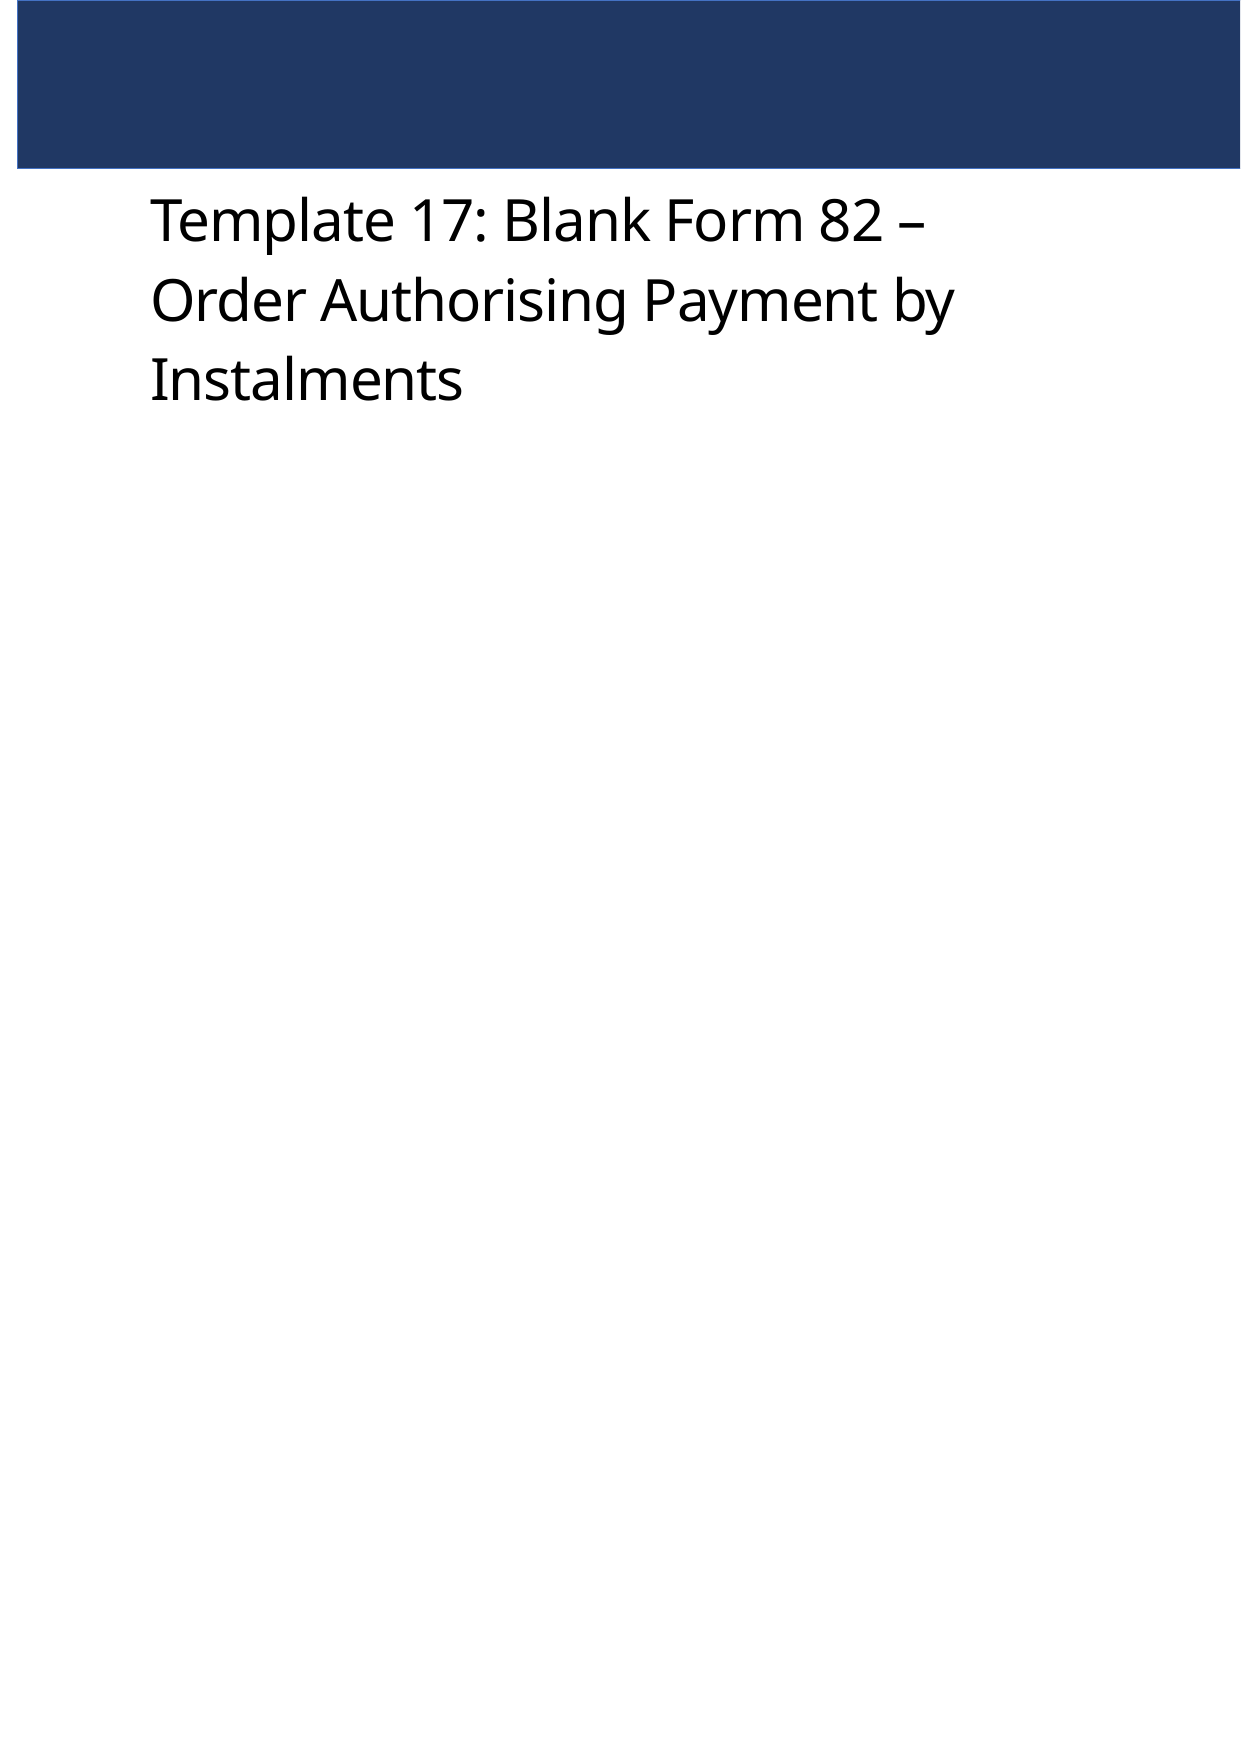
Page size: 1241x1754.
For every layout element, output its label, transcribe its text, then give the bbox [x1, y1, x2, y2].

title Template 17: Blank Form 82 – Order Authorising Payment by Instalments [150, 150, 1090, 418]
